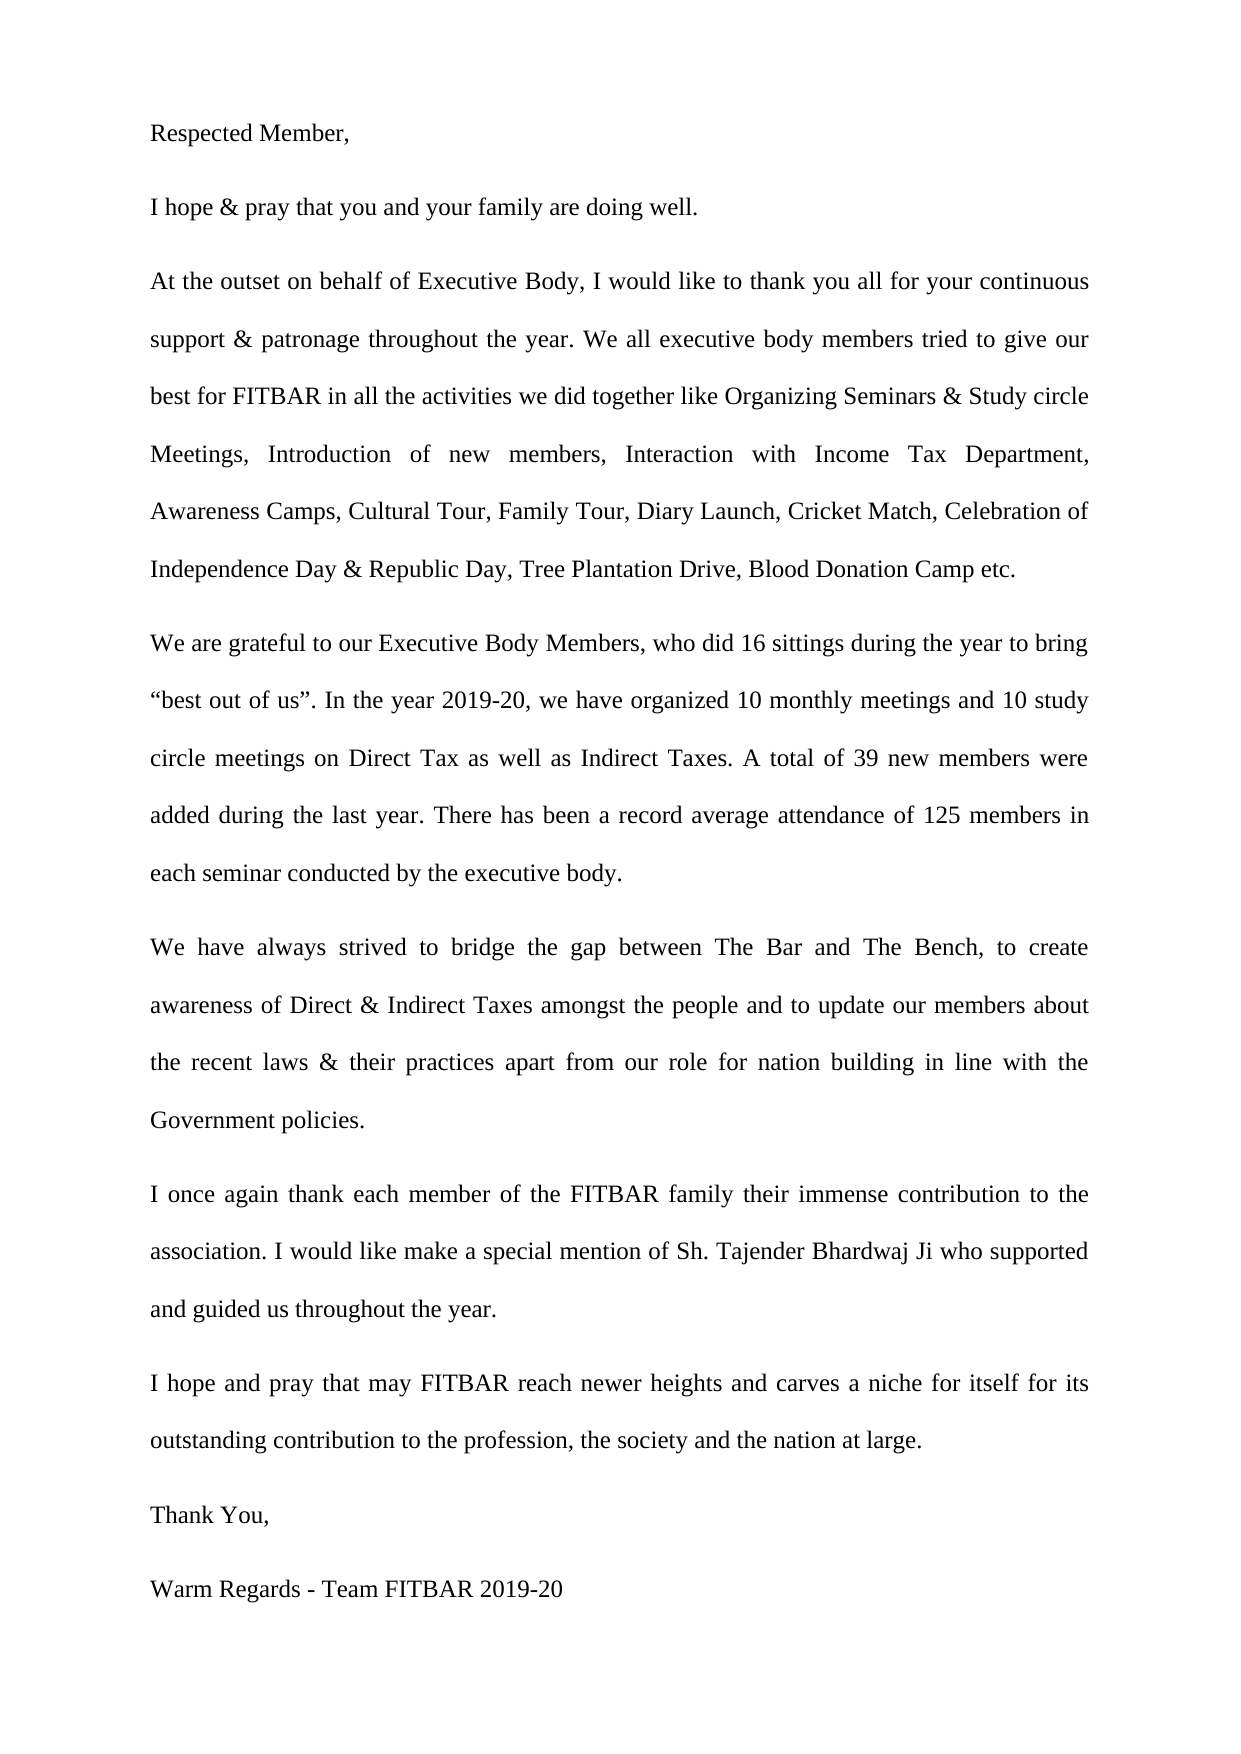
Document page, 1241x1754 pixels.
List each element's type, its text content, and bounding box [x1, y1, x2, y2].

text Thank You, [150, 1500, 1090, 1528]
text Warm Regards - Team FITBAR 2019-20 [150, 1574, 1090, 1603]
text I once again thank each member of the FITBAR family their immense contribution to the association. I would like make a special mention of Sh. Tajender Bhardwaj Ji who supported and guided us throughout the year. [150, 1179, 1090, 1323]
text I hope and pray that may FITBAR reach newer heights and carves a niche for itself for its outstanding contribution to the profession, the society and the nation at large. [150, 1368, 1090, 1454]
text We have always strived to bridge the gap between The Bar and The Bench, to create awareness of Direct & Indirect Taxes amongst the people and to update our members about the recent laws & their practices apart from our role for nation building in line with the Government policies. [150, 932, 1090, 1133]
text At the outset on behalf of Executive Body, I would like to thank you all for your continuous support & patronage throughout the year. We all executive body members tried to give our best for FITBAR in all the activities we did together like Organizing Seminars & Study circle Meetings, Introduction of new members, Interaction with Income Tax Department, Awareness Camps, Cultural Tour, Family Tour, Diary Launch, Cricket Match, Celebration of Independence Day & Republic Day, Tree Plantation Drive, Blood Donation Camp etc. [150, 266, 1090, 583]
text We are grateful to our Executive Body Members, who did 16 sittings during the year to bring “best out of us”. In the year 2019-20, we have organized 10 monthly meetings and 10 study circle meetings on Direct Tax as well as Indirect Taxes. A total of 39 new members were added during the last year. There has been a record average attendance of 125 members in each seminar conducted by the executive body. [150, 628, 1090, 887]
text Respected Member, [150, 118, 1090, 147]
text I hope & pray that you and your family are doing well. [150, 192, 1090, 221]
